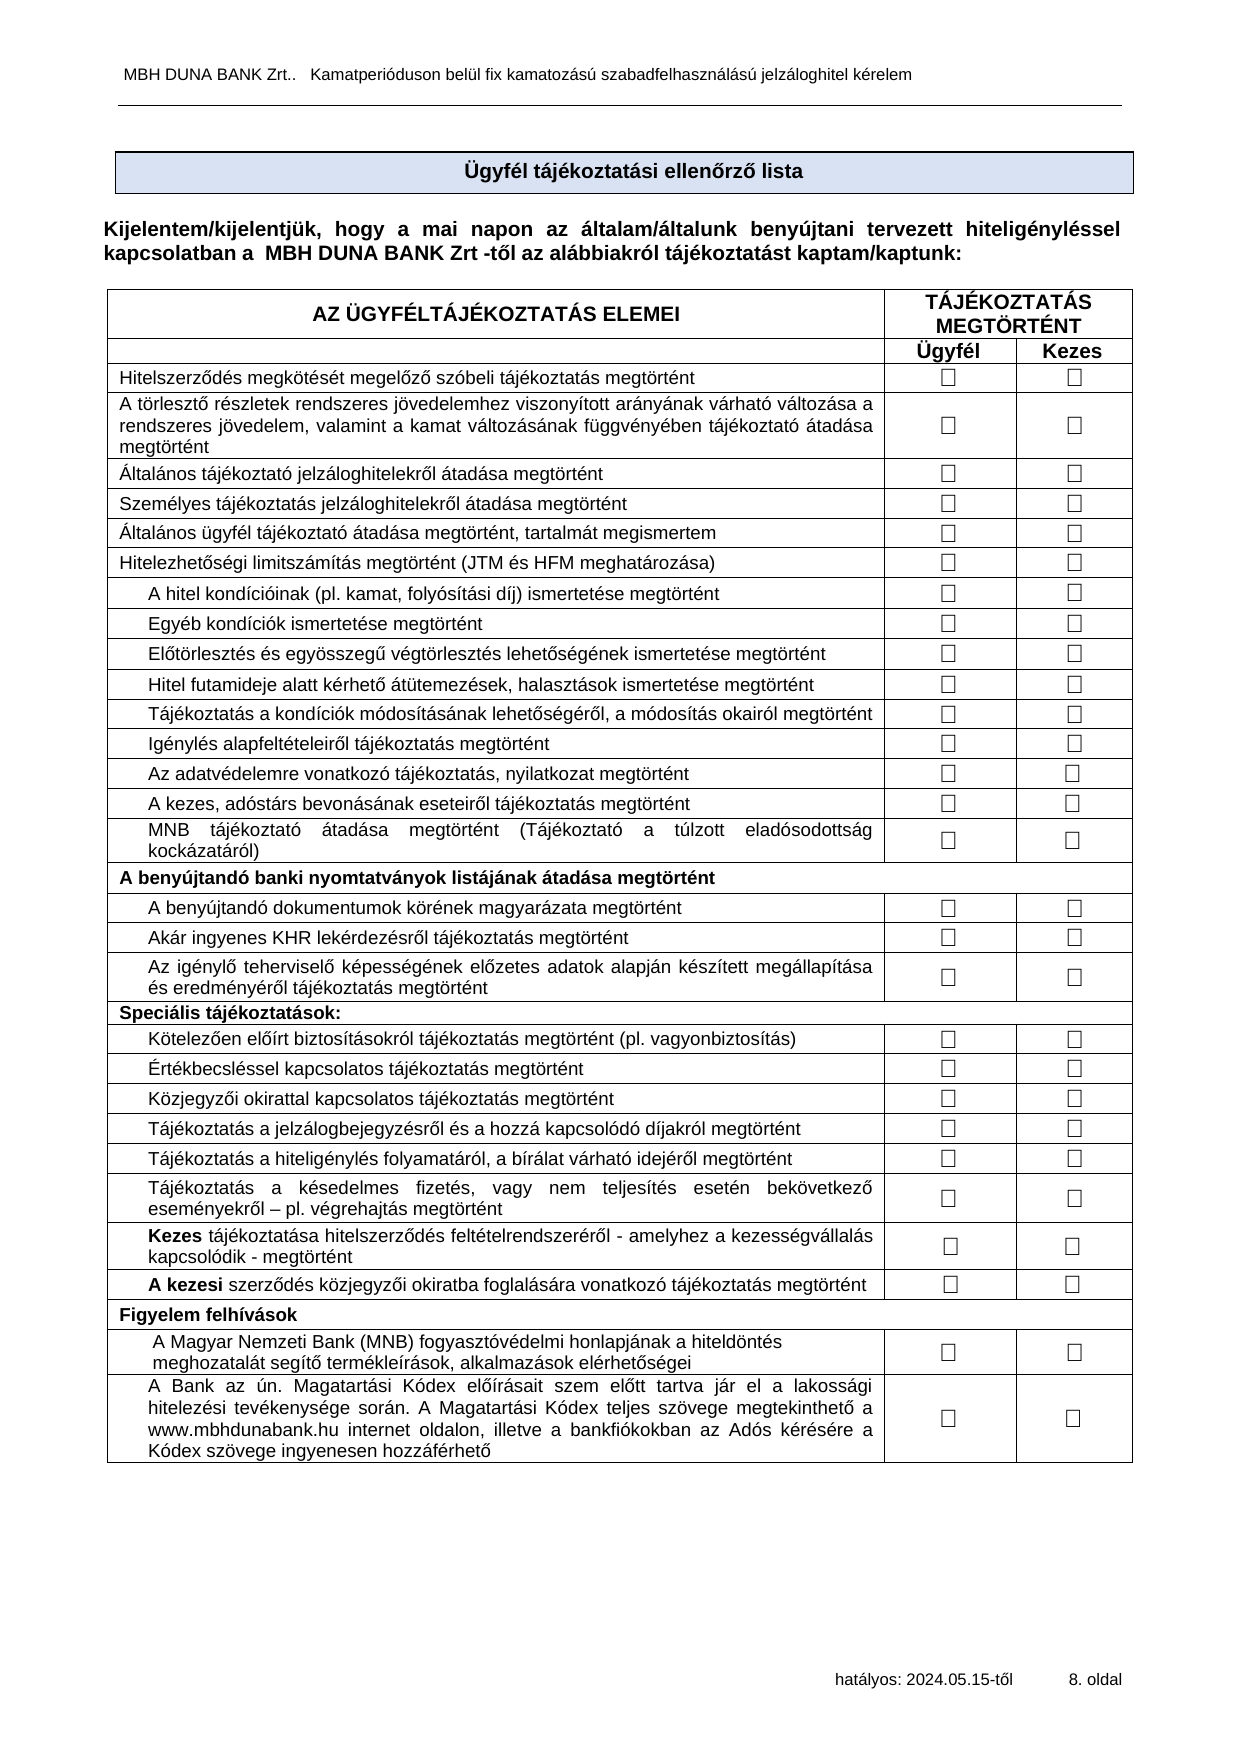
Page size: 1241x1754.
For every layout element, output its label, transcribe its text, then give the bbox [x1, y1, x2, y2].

table_cell  [1017, 1174, 1132, 1222]
table_cell A hitel kondícióinak (pl. kamat, folyósítási díj) ismertetése megtörtént [108, 578, 884, 608]
table_cell  [885, 729, 1016, 758]
table_cell MNB tájékoztató átadása megtörtént (Tájékoztató a túlzott eladósodottság kockázatáról) [108, 819, 884, 862]
table_header Tájékoztatás megtörtént [885, 290, 1132, 337]
table_header Ügyfél tájékoztatási ellenőrző lista [116, 153, 1133, 193]
table_cell  [1017, 789, 1132, 818]
table_cell  [885, 1330, 1016, 1374]
table_cell  [885, 548, 1016, 577]
table_cell Előtörlesztés és egyösszegű végtörlesztés lehetőségének ismertetése megtörtént [108, 639, 884, 669]
table_cell  [885, 609, 1016, 638]
table_cell Általános ügyfél tájékoztató átadása megtörtént, tartalmát megismertem [108, 519, 884, 547]
table_cell Kezes [1017, 339, 1132, 362]
table_cell  [1017, 700, 1132, 728]
table_cell  [1017, 1025, 1132, 1053]
table_cell  [885, 670, 1016, 698]
table_cell  [885, 700, 1016, 728]
table_cell Értékbecsléssel kapcsolatos tájékoztatás megtörtént [108, 1054, 884, 1083]
table_cell  [1017, 1330, 1132, 1374]
table_cell A Magyar Nemzeti Bank (MNB) fogyasztóvédelmi honlapjának a hiteldöntés meghozatalát segítő termékleírások, alkalmazások elérhetőségei [108, 1330, 884, 1374]
table_cell A Bank az ún. Magatartási Kódex előírásait szem előtt tartva jár el a lakossági hitelezési tevékenysége során. A Magatartási Kódex teljes szövege megtekinthető a www.mbhdunabank.hu internet oldalon, illetve a bankfiókokban az Adós kérésére a Kódex szövege ingyenesen hozzáférhető [108, 1375, 884, 1462]
table_cell  [885, 578, 1016, 608]
table_cell Az igénylő teherviselő képességének előzetes adatok alapján készített megállapítása és eredményéről tájékoztatás megtörtént [108, 953, 884, 1001]
table_cell  [1017, 1114, 1132, 1143]
table_cell Az adatvédelemre vonatkozó tájékoztatás, nyilatkozat megtörtént [108, 759, 884, 788]
table_cell  [1017, 819, 1132, 862]
table_cell  [1017, 459, 1132, 488]
table_cell A benyújtandó dokumentumok körének magyarázata megtörtént [108, 894, 884, 922]
table_cell  [1017, 548, 1132, 577]
table_cell  [885, 1114, 1016, 1143]
table_cell  [885, 1084, 1016, 1113]
table_cell  [1017, 489, 1132, 517]
table_cell Tájékoztatás a jelzálogbejegyzésről és a hozzá kapcsolódó díjakról megtörtént [108, 1114, 884, 1143]
table_cell Kötelezően előírt biztosításokról tájékoztatás megtörtént (pl. vagyonbiztosítás) [108, 1025, 884, 1053]
table_cell  [1017, 1054, 1132, 1083]
table_cell  [885, 639, 1016, 669]
table_cell  [885, 519, 1016, 547]
table_cell  [885, 894, 1016, 922]
table_cell  [885, 819, 1016, 862]
table_cell  [1017, 670, 1132, 698]
table_cell  [885, 789, 1016, 818]
table_cell A törlesztő részletek rendszeres jövedelemhez viszonyított arányának várható változása a rendszeres jövedelem, valamint a kamat változásának függvényében tájékoztató átadása megtörtént [108, 393, 884, 458]
table_cell Tájékoztatás a hiteligénylés folyamatáról, a bírálat várható idejéről megtörtént [108, 1144, 884, 1173]
table_cell  [1017, 609, 1132, 638]
table_cell  [1017, 519, 1132, 547]
table_cell  [1017, 1144, 1132, 1173]
table_cell  [885, 1375, 1016, 1462]
table_cell Hitelezhetőségi limitszámítás megtörtént (JTM és HFM meghatározása) [108, 548, 884, 577]
text Kijelentem/kijelentjük, hogy a mai napon az általam/általunk benyújtani tervezett hiteligényléssel kapcsolatban a MBH DUNA BANK Zrt -től az alábbiakról tájékoztatást kaptam/kaptunk: [103, 216, 1122, 264]
table_cell  [885, 1054, 1016, 1083]
table_cell  [1017, 953, 1132, 1001]
table_cell  [885, 1025, 1016, 1053]
table_cell  [885, 953, 1016, 1001]
table_cell  [1017, 1375, 1132, 1462]
table_cell A benyújtandó banki nyomtatványok listájának átadása megtörtént [108, 863, 1132, 892]
table_cell A kezesi szerződés közjegyzői okiratba foglalására vonatkozó tájékoztatás megtörtént [108, 1270, 884, 1299]
table_cell Személyes tájékoztatás jelzáloghitelekről átadása megtörtént [108, 489, 884, 517]
table_cell  [885, 759, 1016, 788]
table_cell  [885, 1223, 1016, 1269]
table_cell  [885, 1270, 1016, 1299]
table_cell [108, 339, 884, 362]
table_cell  [885, 489, 1016, 517]
table_cell  [1017, 639, 1132, 669]
table_cell Ügyfél [885, 339, 1016, 362]
table_cell  [1017, 923, 1132, 952]
table_cell Hitel futamideje alatt kérhető átütemezések, halasztások ismertetése megtörtént [108, 670, 884, 698]
table_cell Egyéb kondíciók ismertetése megtörtént [108, 609, 884, 638]
table_cell Speciális tájékoztatások: [108, 1002, 1132, 1023]
table_cell  [1017, 578, 1132, 608]
table_cell  [885, 1174, 1016, 1222]
table_cell  [885, 393, 1016, 458]
table_header Az ügyféltájékoztatás elemei [108, 290, 884, 337]
table_cell Tájékoztatás a kondíciók módosításának lehetőségéről, a módosítás okairól megtörtént [108, 700, 884, 728]
table_cell A kezes, adóstárs bevonásának eseteiről tájékoztatás megtörtént [108, 789, 884, 818]
table_cell  [1017, 364, 1132, 392]
table_cell Igénylés alapfeltételeiről tájékoztatás megtörtént [108, 729, 884, 758]
table_cell Figyelem felhívások [108, 1300, 1132, 1329]
table_cell  [1017, 1223, 1132, 1269]
table_cell Akár ingyenes KHR lekérdezésről tájékoztatás megtörtént [108, 923, 884, 952]
table_cell  [885, 1144, 1016, 1173]
table_cell  [1017, 1270, 1132, 1299]
table_cell Hitelszerződés megkötését megelőző szóbeli tájékoztatás megtörtént [108, 364, 884, 392]
table_cell  [1017, 729, 1132, 758]
table_cell Általános tájékoztató jelzáloghitelekről átadása megtörtént [108, 459, 884, 488]
table_cell  [1017, 393, 1132, 458]
table_cell  [885, 923, 1016, 952]
table_cell  [1017, 1084, 1132, 1113]
table_cell Közjegyzői okirattal kapcsolatos tájékoztatás megtörtént [108, 1084, 884, 1113]
table_cell  [885, 364, 1016, 392]
table_cell  [1017, 759, 1132, 788]
table_cell Tájékoztatás a késedelmes fizetés, vagy nem teljesítés esetén bekövetkező eseményekről – pl. végrehajtás megtörtént [108, 1174, 884, 1222]
table_cell  [1017, 894, 1132, 922]
table_cell  [885, 459, 1016, 488]
table_cell Kezes tájékoztatása hitelszerződés feltételrendszeréről - amelyhez a kezességvállalás kapcsolódik - megtörtént [108, 1223, 884, 1269]
